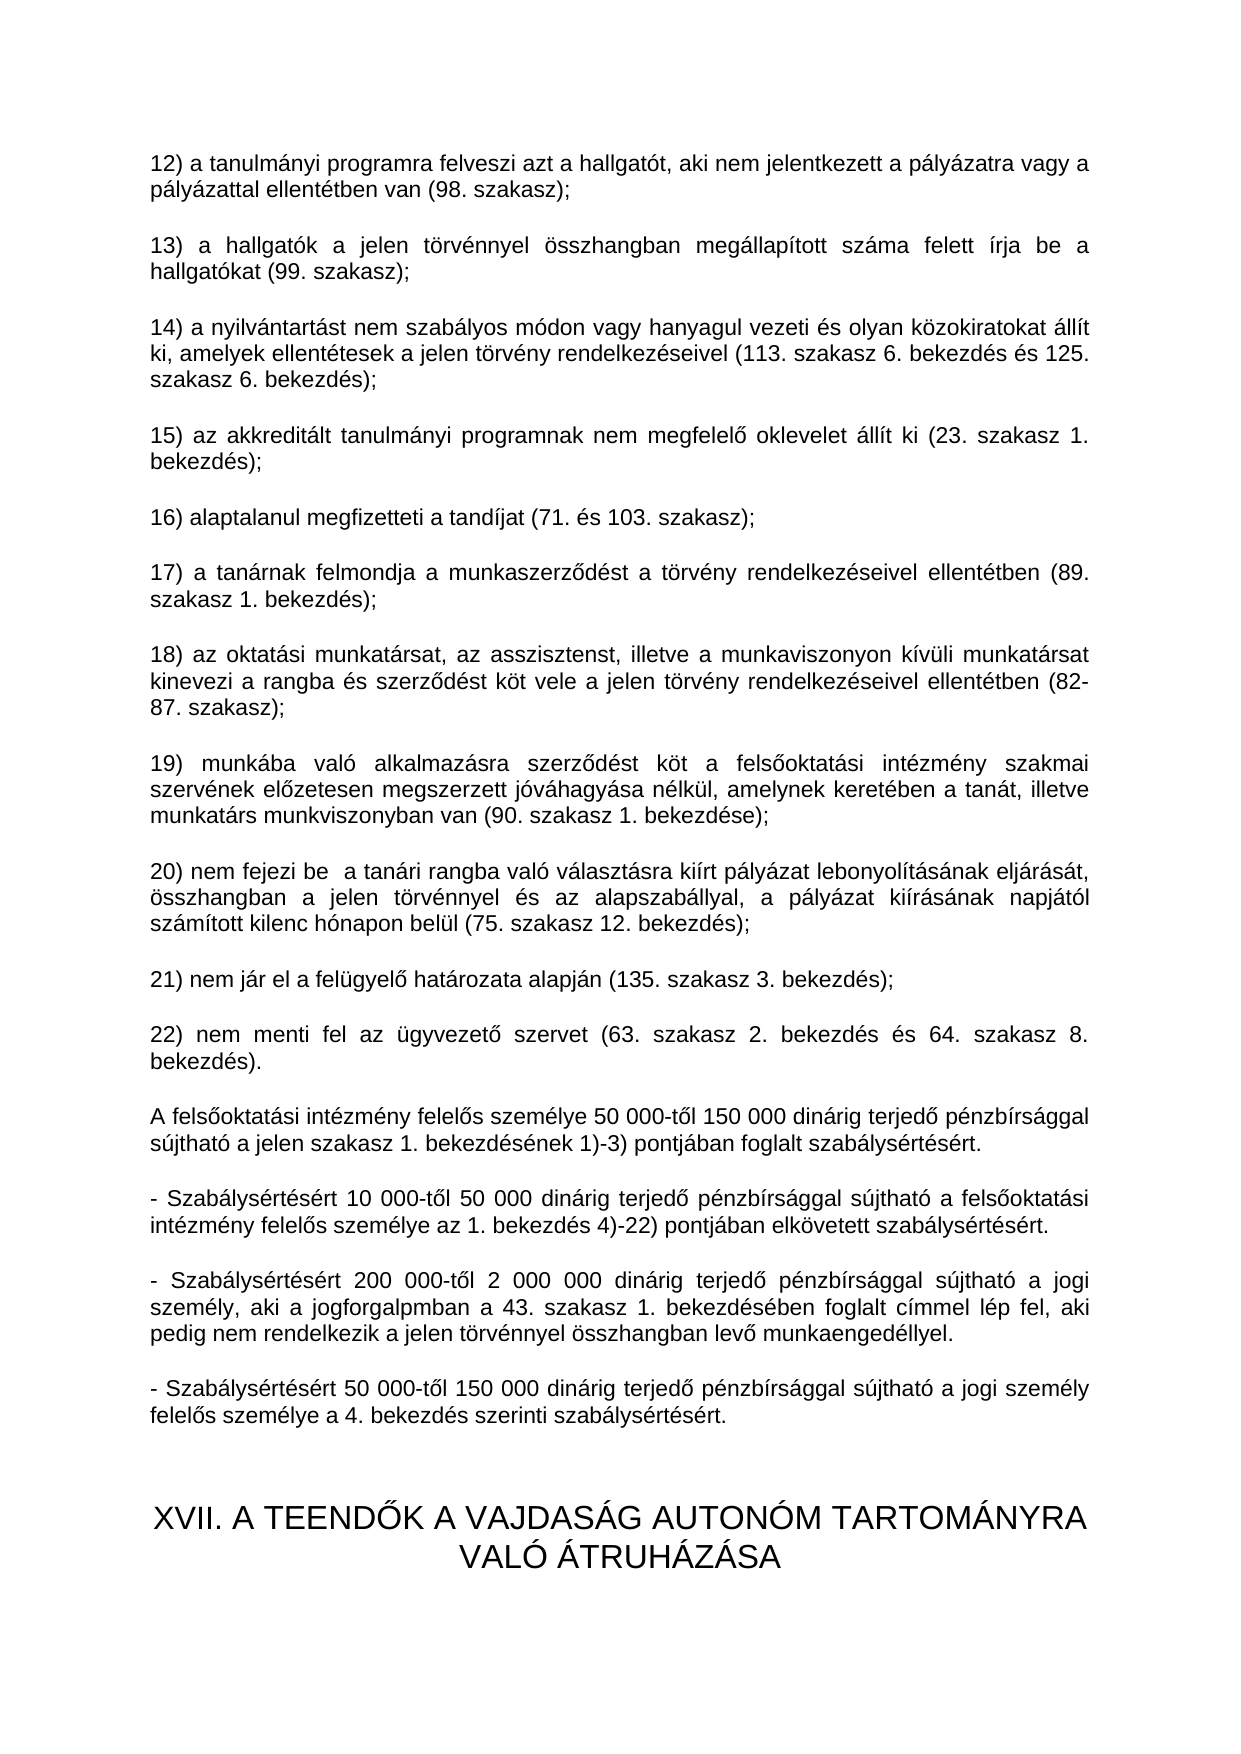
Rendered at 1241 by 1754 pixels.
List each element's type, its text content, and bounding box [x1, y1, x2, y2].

text 18) az oktatási munkatársat, az asszisztenst, illetve a munkaviszonyon kívüli munkatársat kinevezi a rangba és szerződést köt vele a jelen törvény rendelkezéseivel ellentétben (82-87. szakasz); [150, 641, 1090, 720]
text 15) az akkreditált tanulmányi programnak nem megfelelő oklevelet állít ki (23. szakasz 1. bekezdés); [150, 422, 1090, 475]
text 17) a tanárnak felmondja a munkaszerződést a törvény rendelkezéseivel ellentétben (89. szakasz 1. bekezdés); [150, 559, 1090, 612]
text 14) a nyilvántartást nem szabályos módon vagy hanyagul vezeti és olyan közokiratokat állít ki, amelyek ellentétesek a jelen törvény rendelkezéseivel (113. szakasz 6. bekezdés és 125. szakasz 6. bekezdés); [150, 314, 1090, 393]
text - Szabálysértésért 10 000-től 50 000 dinárig terjedő pénzbírsággal sújtható a felsőoktatási intézmény felelős személye az 1. bekezdés 4)-22) pontjában elkövetett szabálysértésért. [150, 1185, 1090, 1238]
text A felsőoktatási intézmény felelős személye 50 000-től 150 000 dinárig terjedő pénzbírsággal sújtható a jelen szakasz 1. bekezdésének 1)-3) pontjában foglalt szabálysértésért. [150, 1103, 1090, 1156]
text 12) a tanulmányi programra felveszi azt a hallgatót, aki nem jelentkezett a pályázatra vagy a pályázattal ellentétben van (98. szakasz); [150, 150, 1090, 203]
text 22) nem menti fel az ügyvezető szervet (63. szakasz 2. bekezdés és 64. szakasz 8. bekezdés). [150, 1021, 1090, 1074]
text 19) munkába való alkalmazásra szerződést köt a felsőoktatási intézmény szakmai szervének előzetesen megszerzett jóváhagyása nélkül, amelynek keretében a tanát, illetve munkatárs munkviszonyban van (90. szakasz 1. bekezdése); [150, 749, 1090, 828]
text 20) nem fejezi be a tanári rangba való választásra kiírt pályázat lebonyolításának eljárását, összhangban a jelen törvénnyel és az alapszabállyal, a pályázat kiírásának napjától számított kilenc hónapon belül (75. szakasz 12. bekezdés); [150, 858, 1090, 937]
text 21) nem jár el a felügyelő határozata alapján (135. szakasz 3. bekezdés); [150, 966, 1090, 992]
text XVII. A TEENDŐK A VAJDASÁG AUTONÓM TARTOMÁNYRA VALÓ ÁTRUHÁZÁSA [150, 1498, 1090, 1575]
text 16) alaptalanul megfizetteti a tandíjat (71. és 103. szakasz); [150, 504, 1090, 530]
text 13) a hallgatók a jelen törvénnyel összhangban megállapított száma felett írja be a hallgatókat (99. szakasz); [150, 232, 1090, 284]
text - Szabálysértésért 200 000-től 2 000 000 dinárig terjedő pénzbírsággal sújtható a jogi személy, aki a jogforgalpmban a 43. szakasz 1. bekezdésében foglalt címmel lép fel, aki pedig nem rendelkezik a jelen törvénnyel összhangban levő munkaengedéllyel. [150, 1267, 1090, 1346]
text - Szabálysértésért 50 000-től 150 000 dinárig terjedő pénzbírsággal sújtható a jogi személy felelős személye a 4. bekezdés szerinti szabálysértésért. [150, 1375, 1090, 1428]
